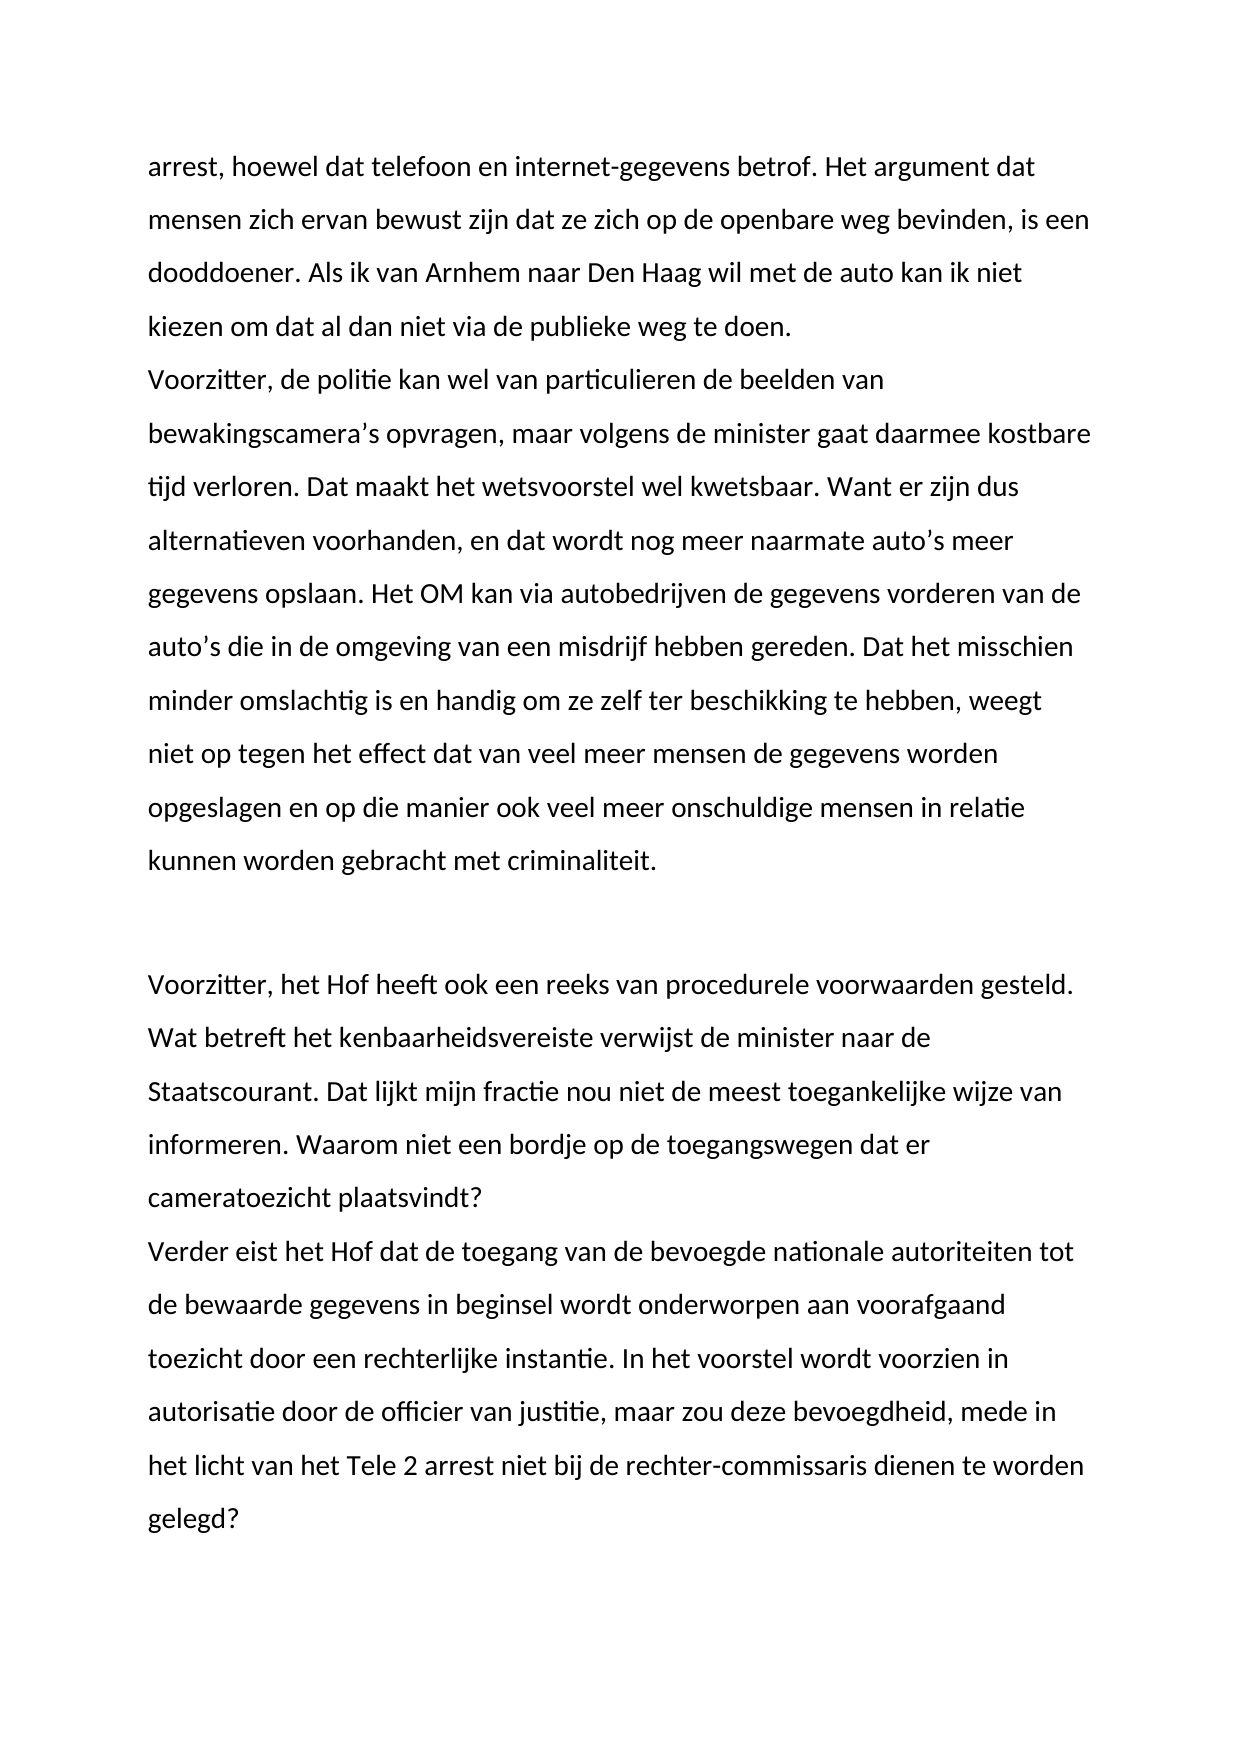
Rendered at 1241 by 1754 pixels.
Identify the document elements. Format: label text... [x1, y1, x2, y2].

text Voorzitter, het Hof heeft ook een reeks van procedurele voorwaarden gesteld. Wat betreft het kenbaarheidsvereiste verwijst de minister naar de Staatscourant. Dat lijkt mijn fractie nou niet de meest toegankelijke wijze van informeren. Waarom niet een bordje op de toegangswegen dat er cameratoezicht plaatsvindt? [148, 966, 1093, 1215]
text Voorzitter, de politie kan wel van particulieren de beelden van bewakingscamera’s opvragen, maar volgens de minister gaat daarmee kostbare tijd verloren. Dat maakt het wetsvoorstel wel kwetsbaar. Want er zijn dus alternatieven voorhanden, en dat wordt nog meer naarmate auto’s meer gegevens opslaan. Het OM kan via autobedrijven de gegevens vorderen van de auto’s die in de omgeving van een misdrijf hebben gereden. Dat het misschien minder omslachtig is en handig om ze zelf ter beschikking te hebben, weegt niet op tegen het effect dat van veel meer mensen de gegevens worden opgeslagen en op die manier ook veel meer onschuldige mensen in relatie kunnen worden gebracht met criminaliteit. [148, 361, 1093, 878]
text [148, 148, 1093, 343]
text Verder eist het Hof dat de toegang van de bevoegde nationale autoriteiten tot de bewaarde gegevens in beginsel wordt onderworpen aan voorafgaand toezicht door een rechterlijke instantie. In het voorstel wordt voorzien in autorisatie door de officier van justitie, maar zou deze bevoegdheid, mede in het licht van het Tele 2 arrest niet bij de rechter-commissaris dienen te worden gelegd? [148, 1233, 1093, 1536]
